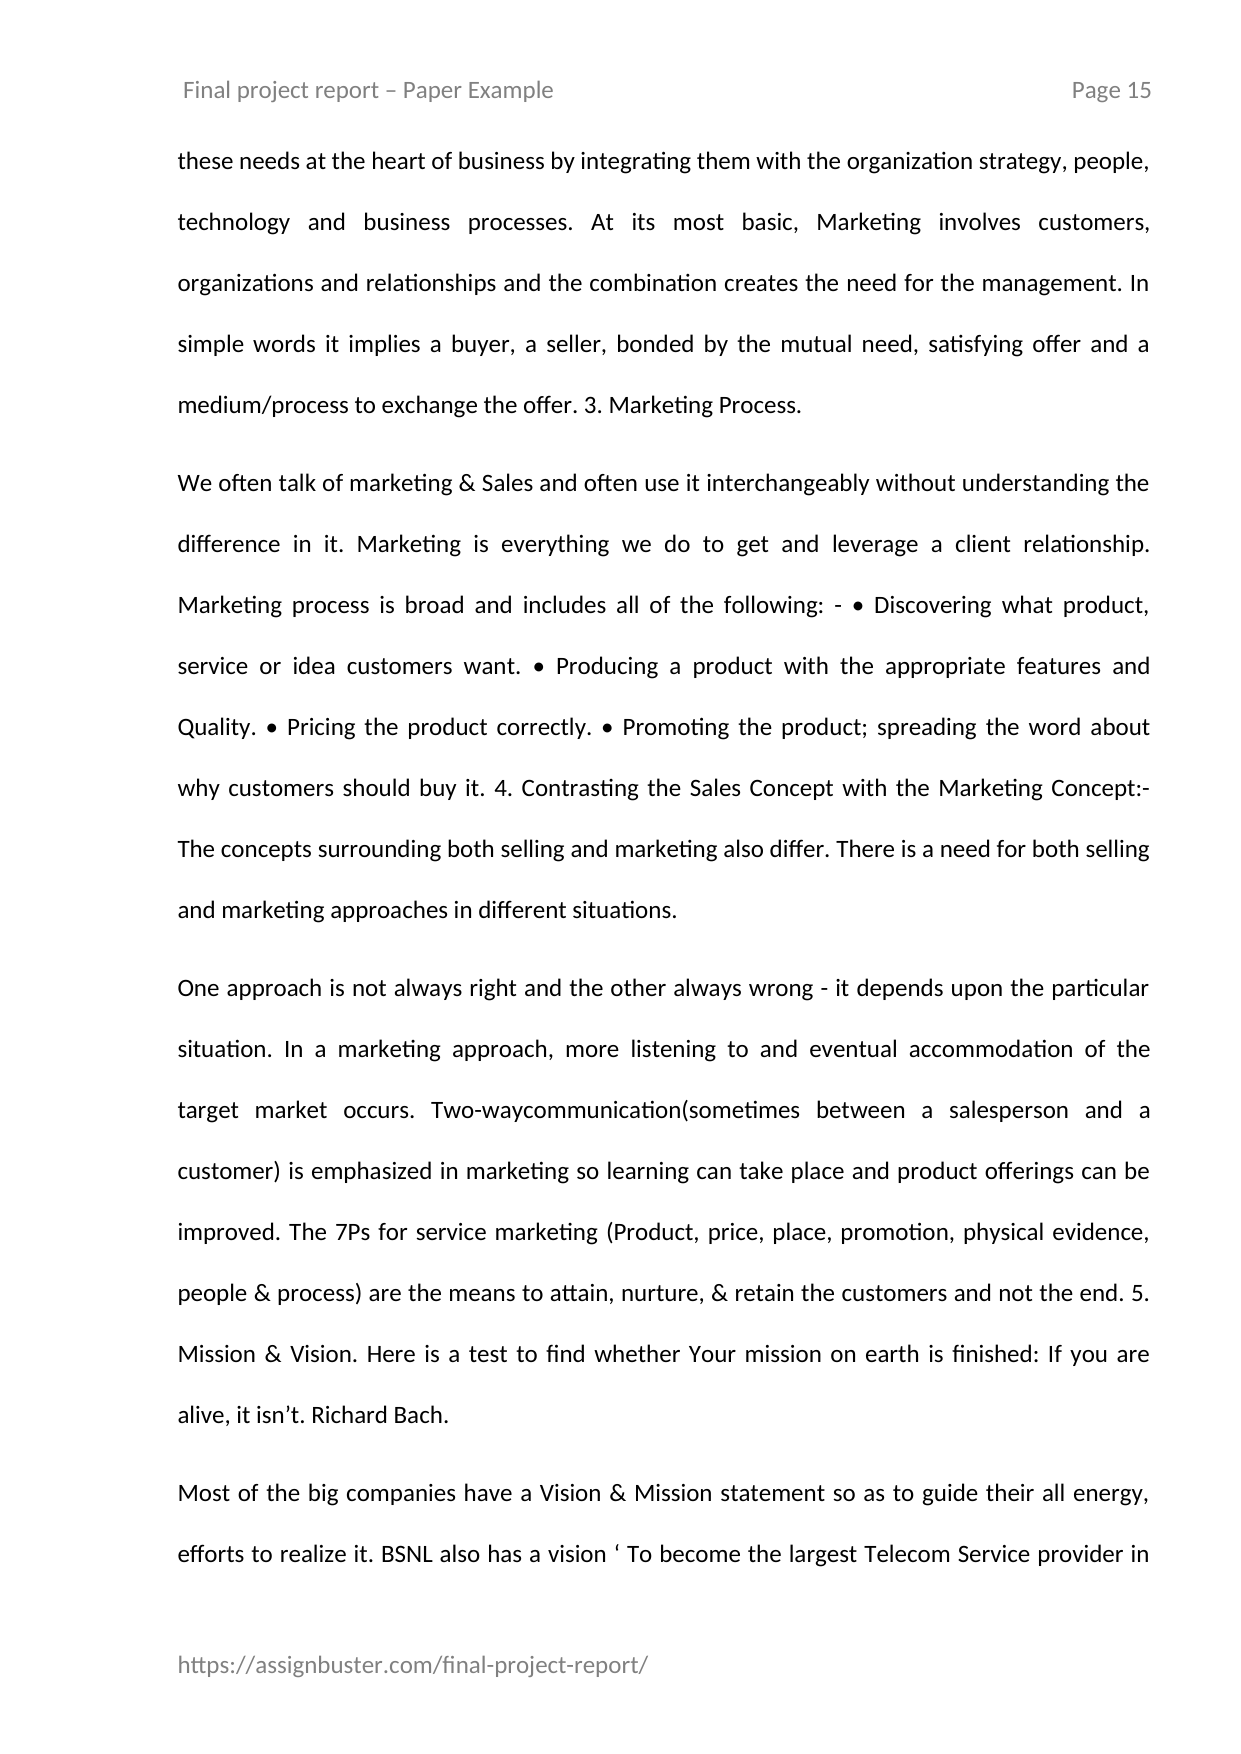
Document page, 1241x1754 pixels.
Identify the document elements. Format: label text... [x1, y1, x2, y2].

text One approach is not always right and the other always wrong - it depends upon the particular situation. In a marketing approach, more listening to and eventual accommodation of the target market occurs. Two-waycommunication(sometimes between a salesperson and a customer) is emphasized in marketing so learning can take place and product offerings can be improved. The 7Ps for service marketing (Product, price, place, promotion, physical evidence, people & process) are the means to attain, nurture, & retain the customers and not the end. 5. Mission & Vision. Here is a test to find whether Your mission on earth is finished: If you are alive, it isn’t. Richard Bach. [177, 972, 1152, 1430]
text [177, 1477, 1152, 1568]
text We often talk of marketing & Sales and often use it interchangeably without understanding the difference in it. Marketing is everything we do to get and leverage a client relationship. Marketing process is broad and includes all of the following: - • Discovering what product, service or idea customers want. • Producing a product with the appropriate features and Quality. • Pricing the product correctly. • Promoting the product; spreading the word about why customers should buy it. 4. Contrasting the Sales Concept with the Marketing Concept:- The concepts surrounding both selling and marketing also differ. There is a need for both selling and marketing approaches in different situations. [177, 467, 1152, 925]
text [177, 145, 1152, 420]
